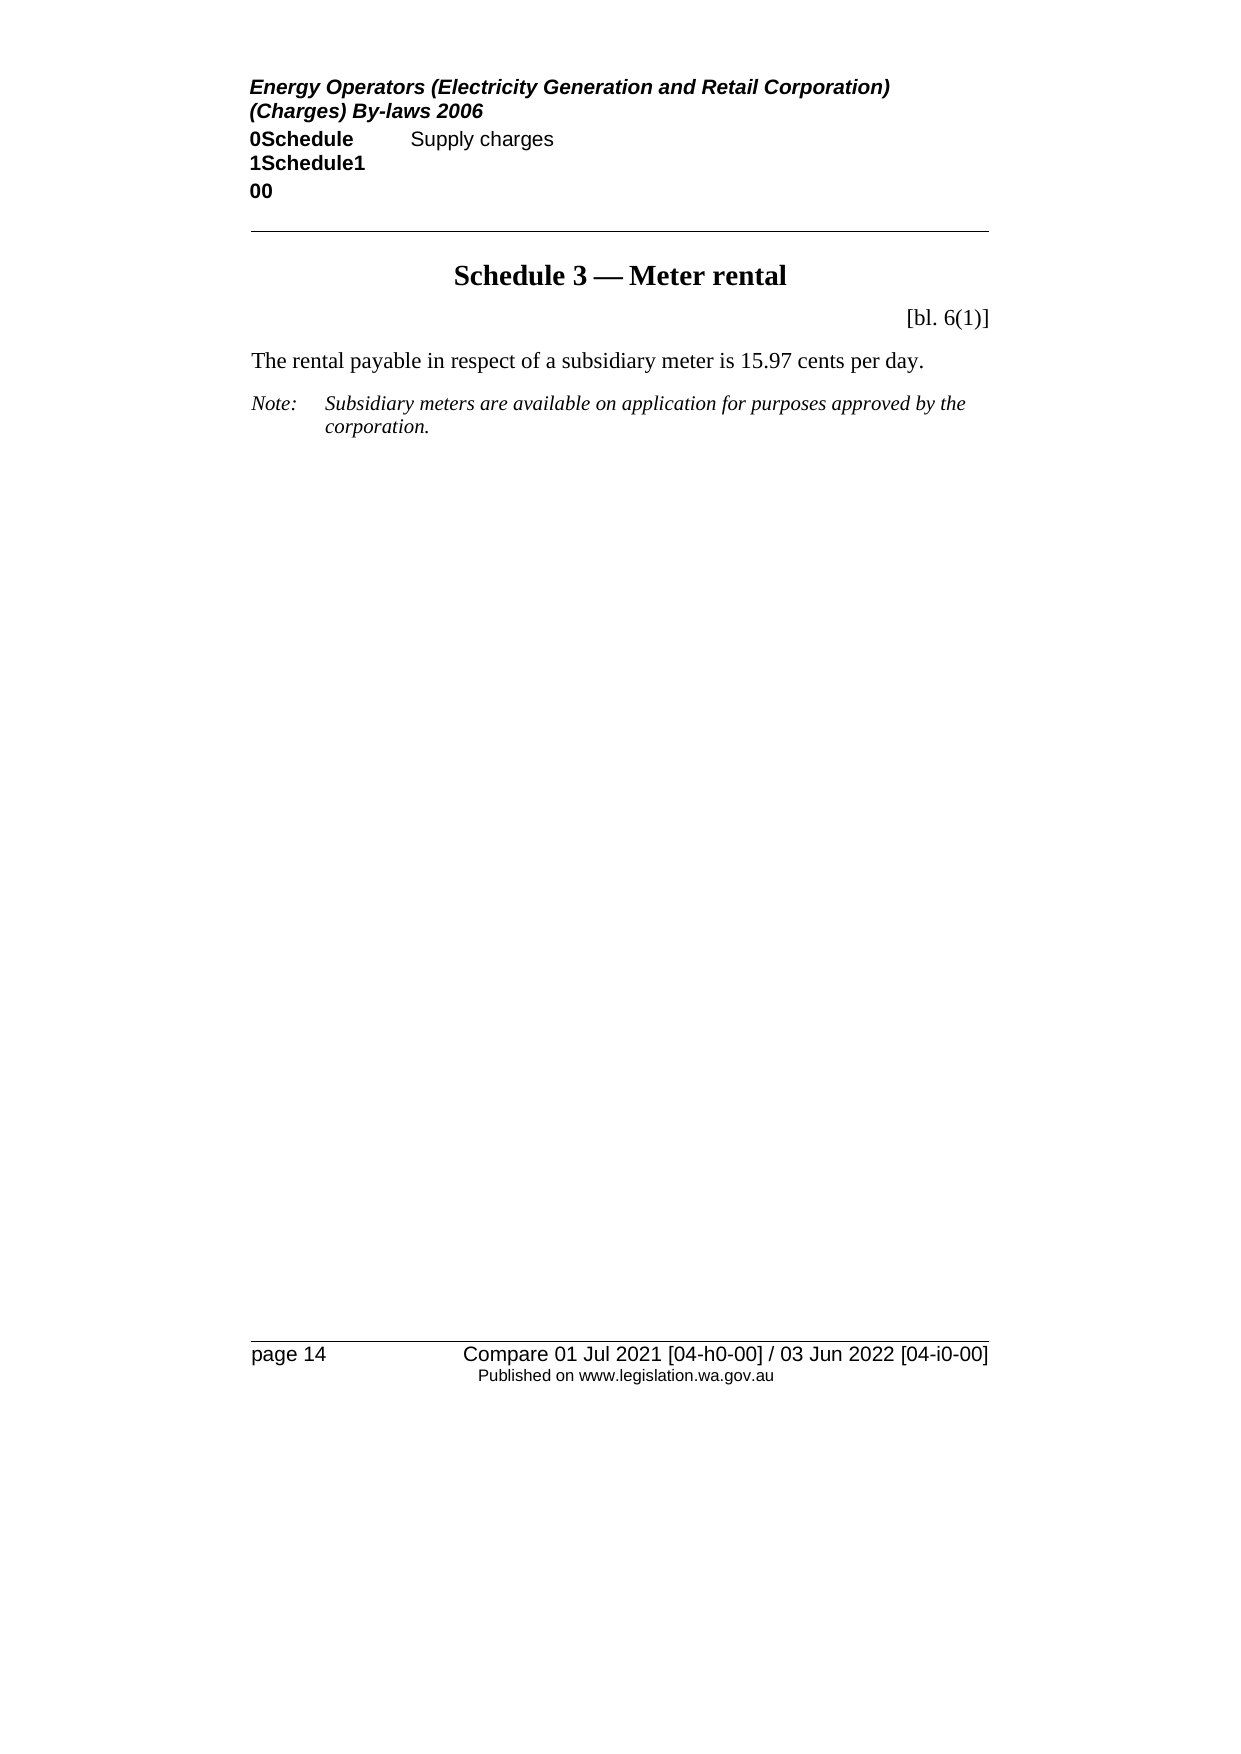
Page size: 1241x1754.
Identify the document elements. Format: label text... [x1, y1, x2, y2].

text Note: Subsidiary meters are available on application for purposes approved by the corporation. [251, 390, 989, 438]
text [bl. 6(1)] [251, 304, 989, 331]
text The rental payable in respect of a subsidiary meter is 15.97 cents per day. [251, 347, 989, 374]
subtitle Schedule 3 — Meter rental [251, 258, 989, 292]
